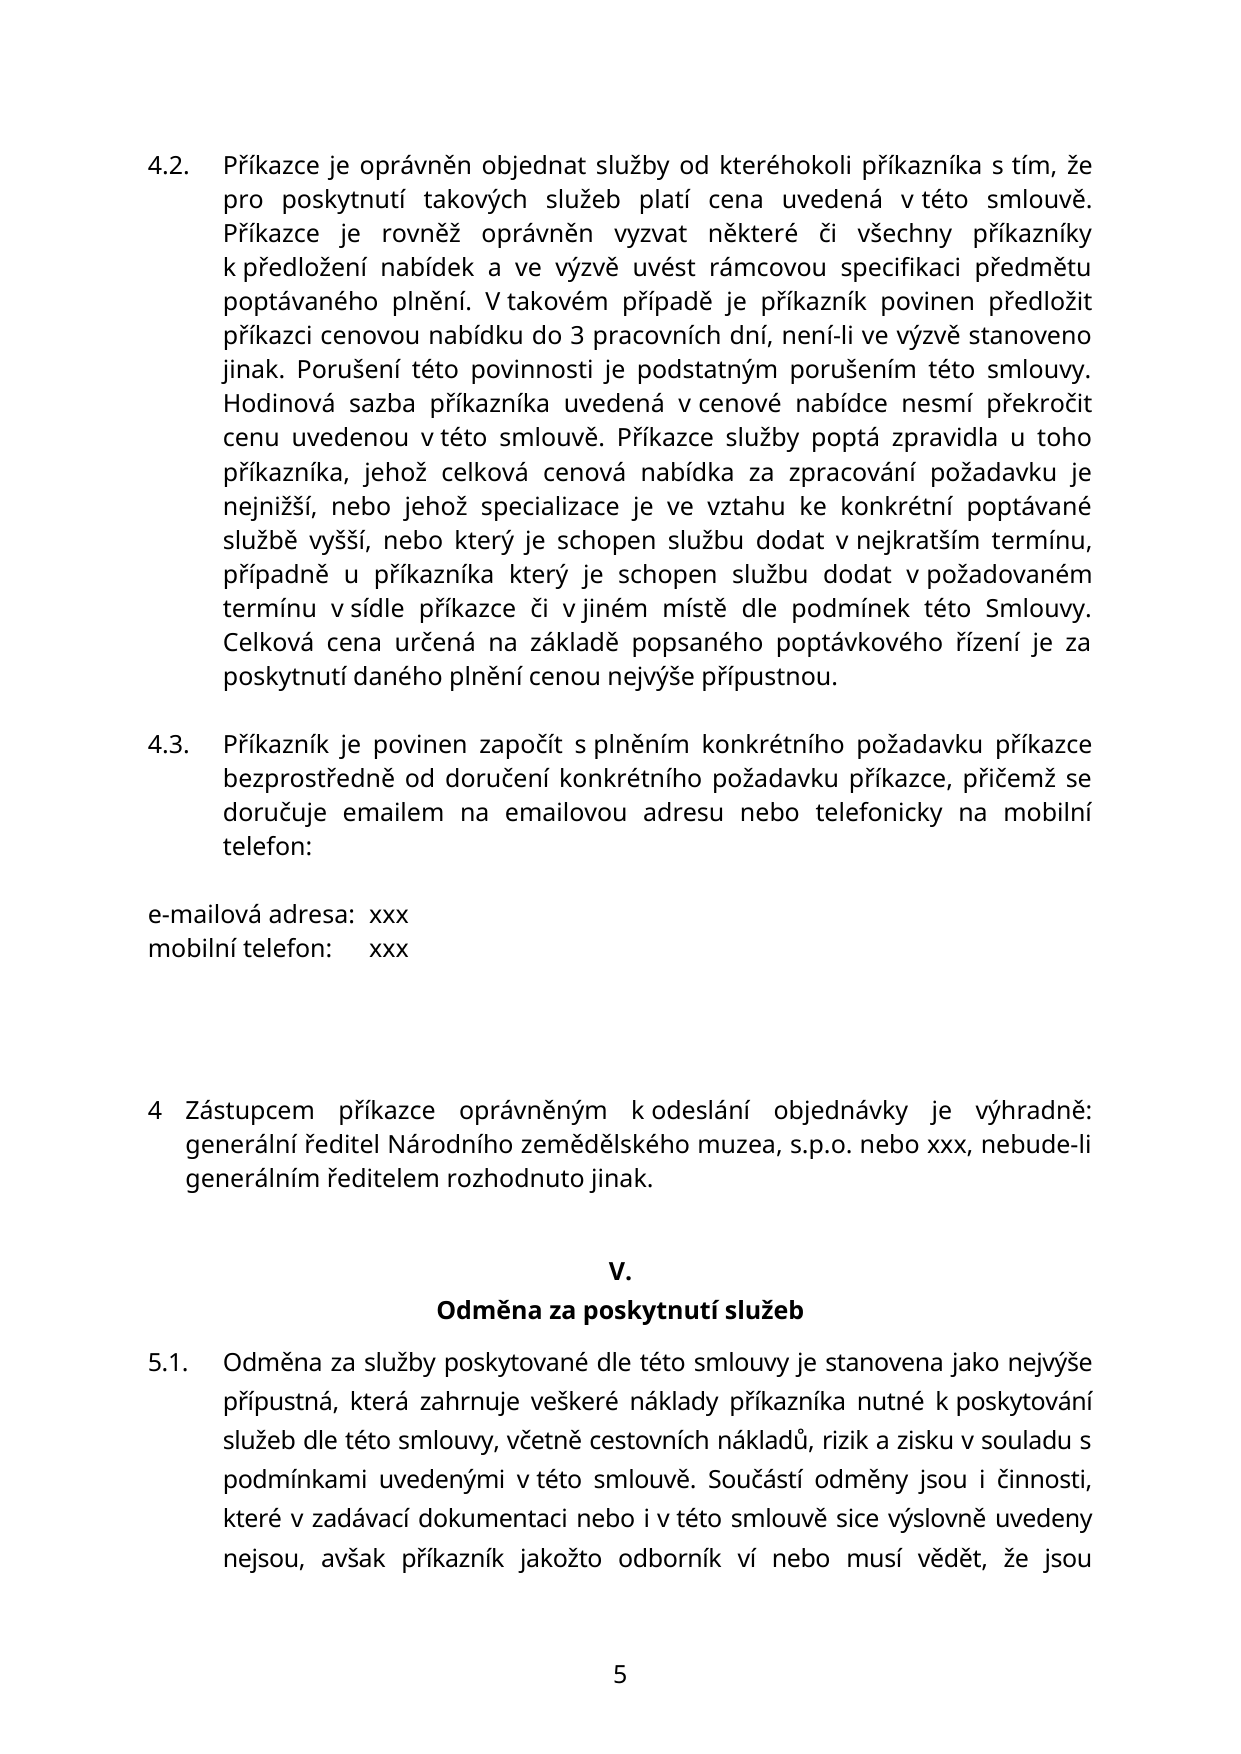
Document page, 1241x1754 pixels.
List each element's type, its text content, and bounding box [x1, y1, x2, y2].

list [148, 1344, 1093, 1574]
list Zástupcem příkazce oprávněným k odeslání objednávky je výhradně: generální ředitel Národního zemědělského muzea, s.p.o. nebo xxx, nebude-li generálním ředitelem rozhodnuto jinak. [148, 1092, 1093, 1194]
list Příkazník je povinen započít s plněním konkrétního požadavku příkazce bezprostředně od doručení konkrétního požadavku příkazce, přičemž se doručuje emailem na emailovou adresu nebo telefonicky na mobilní telefon: [148, 727, 1093, 863]
text mobilní telefon: xxx [148, 931, 1093, 965]
list Příkazce je oprávněn objednat služby od kteréhokoli příkazníka s tím, že pro poskytnutí takových služeb platí cena uvedená v této smlouvě. Příkazce je rovněž oprávněn vyzvat některé či všechny příkazníky k předložení nabídek a ve výzvě uvést rámcovou specifikaci předmětu poptávaného plnění. V takovém případě je příkazník povinen předložit příkazci cenovou nabídku do 3 pracovních dní, není-li ve výzvě stanoveno jinak. Porušení této povinnosti je podstatným porušením této smlouvy. Hodinová sazba příkazníka uvedená v cenové nabídce nesmí překročit cenu uvedenou v této smlouvě. Příkazce služby poptá zpravidla u toho příkazníka, jehož celková cenová nabídka za zpracování požadavku je nejnižší, nebo jehož specializace je ve vztahu ke konkrétní poptávané službě vyšší, nebo který je schopen službu dodat v nejkratším termínu, případně u příkazníka který je schopen službu dodat v požadovaném termínu v sídle příkazce či v jiném místě dle podmínek této Smlouvy. Celková cena určená na základě popsaného poptávkového řízení je za poskytnutí daného plnění cenou nejvýše přípustnou. [148, 148, 1093, 693]
text V. [148, 1253, 1093, 1288]
text e-mailová adresa: xxx [148, 897, 1093, 931]
text Odměna za poskytnutí služeb [148, 1293, 1093, 1327]
